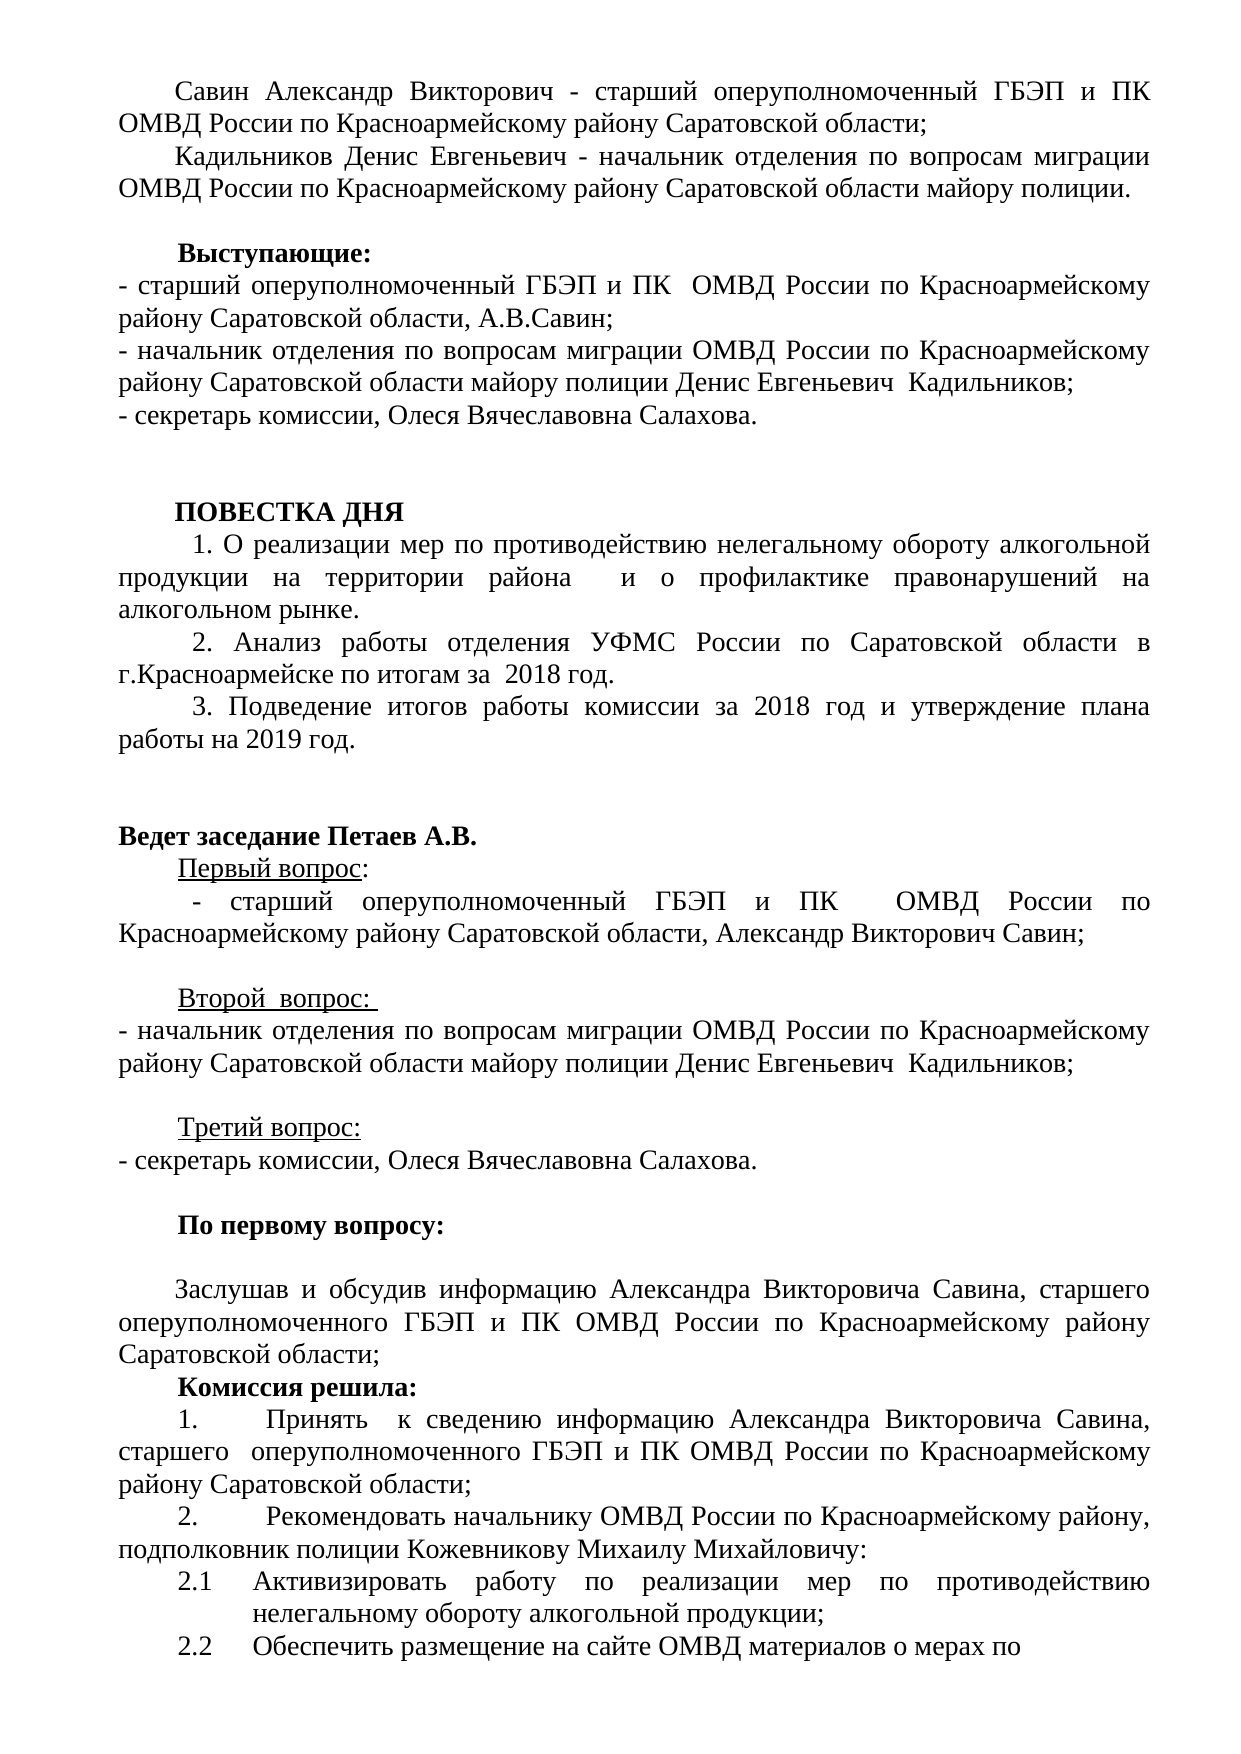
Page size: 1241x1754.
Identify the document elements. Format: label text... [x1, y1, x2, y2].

text Комиссия решила: [118, 1370, 1152, 1402]
text ПОВЕСТКА ДНЯ [118, 495, 1152, 527]
list Обеспечить размещение на сайте ОМВД материалов о мерах по [177, 1629, 1152, 1661]
list Принять к сведению информацию Александра Викторовича Савина, старшего оперуполномоченного ГБЭП и ПК ОМВД России по Красноармейскому району Саратовской области; [118, 1402, 1152, 1499]
text Савин Александр Викторович - старший оперуполномоченный ГБЭП и ПК ОМВД России по Красноармейскому району Саратовской области; [118, 74, 1152, 139]
text - начальник отделения по вопросам миграции ОМВД России по Красноармейскому району Саратовской области майору полиции Денис Евгеньевич Кадильников; [118, 333, 1152, 398]
text - старший оперуполномоченный ГБЭП и ПК ОМВД России по Красноармейскому району Саратовской области, Александр Викторович Савин; [118, 884, 1152, 948]
text - секретарь комиссии, Олеся Вячеславовна Салахова. [118, 1143, 1152, 1175]
text Кадильников Денис Евгеньевич - начальник отделения по вопросам миграции ОМВД России по Красноармейскому району Саратовской области майору полиции. [118, 139, 1152, 203]
list Рекомендовать начальнику ОМВД России по Красноармейскому району, подполковник полиции Кожевникову Михаилу Михайловичу: [118, 1499, 1152, 1564]
text Первый вопрос: [118, 851, 1152, 884]
text Второй вопрос: [118, 981, 1152, 1013]
text Заслушав и обсудив информацию Александра Викторовича Савина, старшего оперуполномоченного ГБЭП и ПК ОМВД России по Красноармейскому району Саратовской области; [118, 1272, 1152, 1370]
text По первому вопросу: [118, 1208, 1152, 1240]
text Третий вопрос: [118, 1111, 1152, 1143]
text - начальник отделения по вопросам миграции ОМВД России по Красноармейскому району Саратовской области майору полиции Денис Евгеньевич Кадильников; [118, 1013, 1152, 1078]
text Ведет заседание Петаев А.В. [118, 819, 1152, 851]
text 3. Подведение итогов работы комиссии за 2018 год и утверждение плана работы на 2019 год. [118, 689, 1152, 754]
list Активизировать работу по реализации мер по противодействию нелегальному обороту алкогольной продукции; [177, 1564, 1152, 1629]
text 1. О реализации мер по противодействию нелегальному обороту алкогольной продукции на территории района и о профилактике правонарушений на алкогольном рынке. [118, 527, 1152, 624]
text - старший оперуполномоченный ГБЭП и ПК ОМВД России по Красноармейскому району Саратовской области, А.В.Савин; [118, 268, 1152, 333]
text Выступающие: [118, 236, 1152, 268]
text - секретарь комиссии, Олеся Вячеславовна Салахова. [118, 398, 1152, 430]
text 2. Анализ работы отделения УФМС России по Саратовской области в г.Красноармейске по итогам за 2018 год. [118, 624, 1152, 689]
